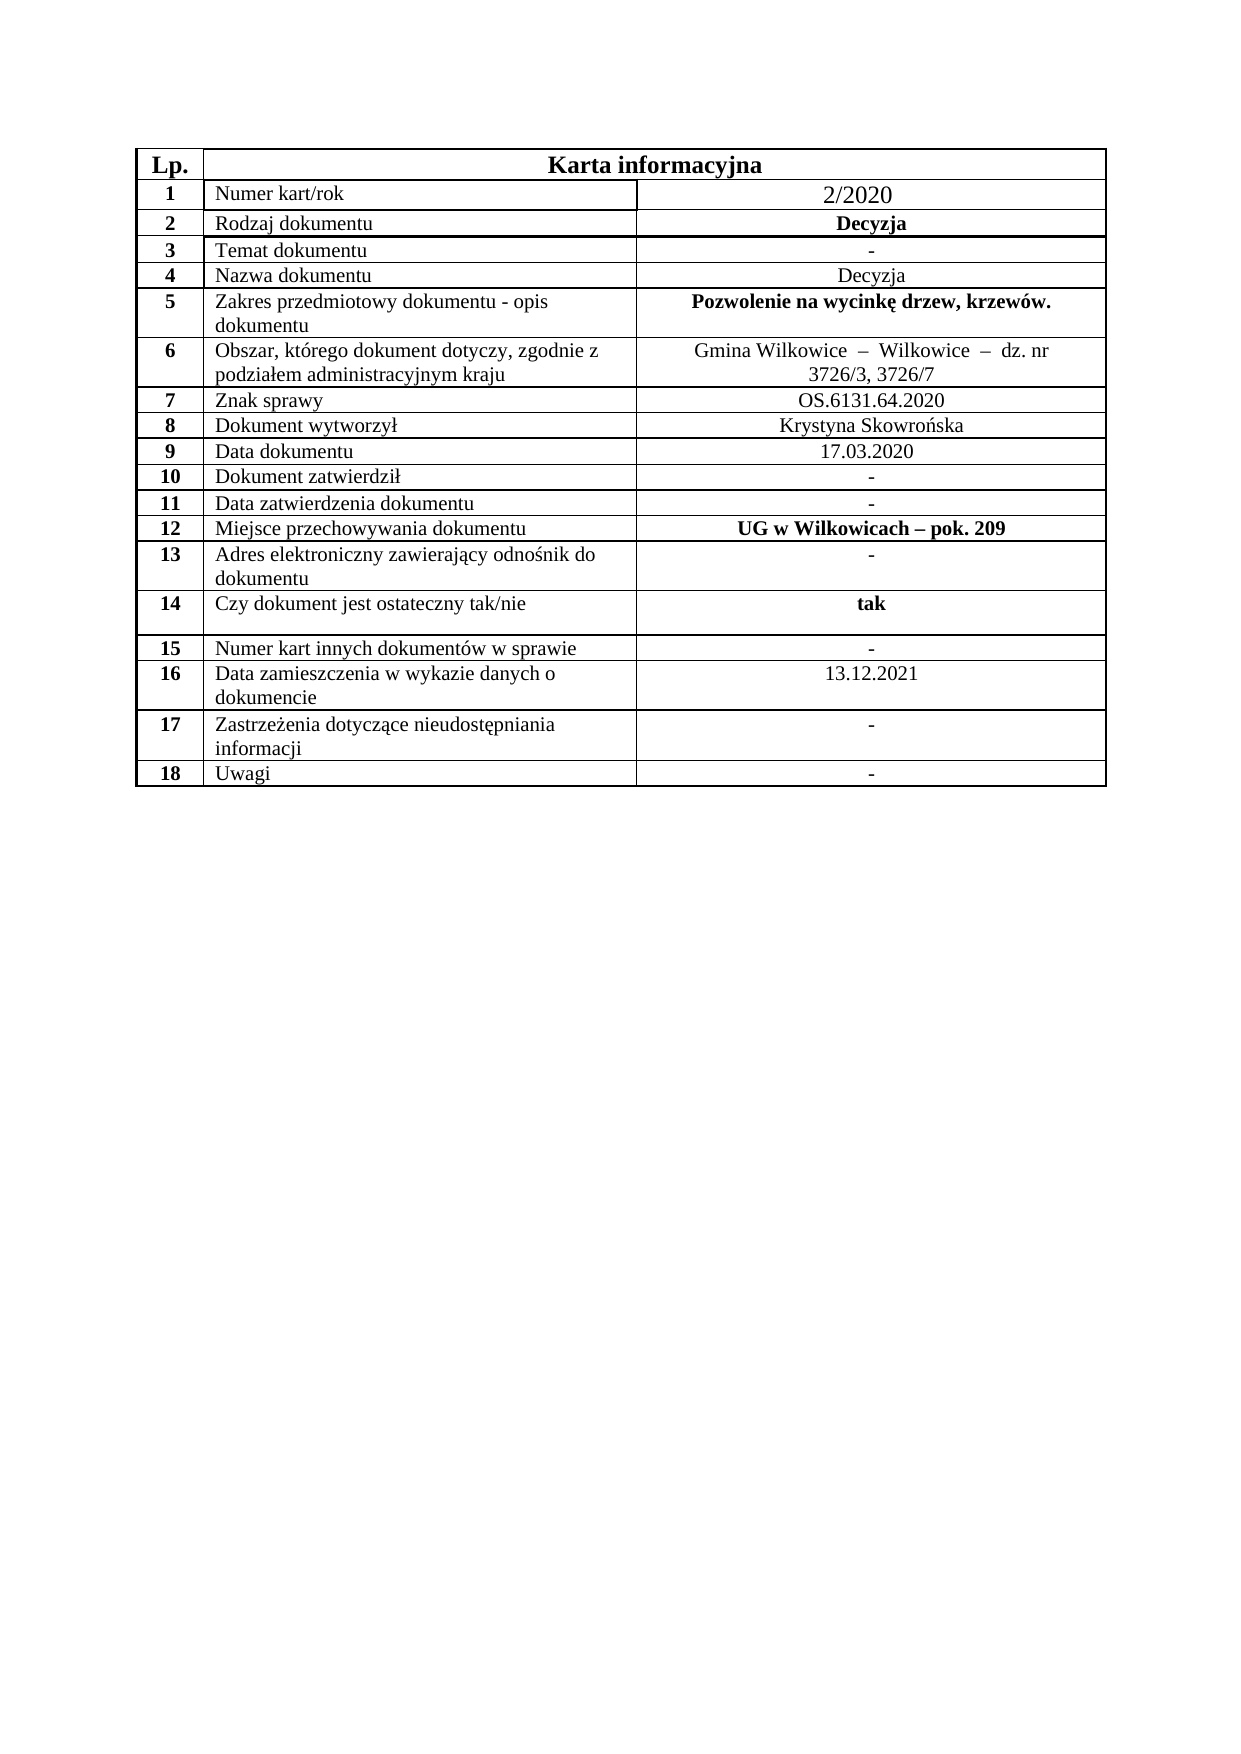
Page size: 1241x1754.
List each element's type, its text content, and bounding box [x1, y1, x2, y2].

table_cell Nazwa dokumentu [205, 263, 636, 287]
table_cell - [637, 761, 1105, 785]
table_cell 13.12.2021 [637, 661, 1105, 709]
table_cell Dokument wytworzył [204, 413, 636, 437]
table_cell OS.6131.64.2020 [637, 388, 1105, 412]
table_cell 2 [138, 210, 203, 235]
table_cell 7 [138, 388, 203, 412]
table_cell Uwagi [204, 761, 636, 785]
table_cell Numer kart/rok [205, 181, 636, 209]
table_cell 6 [138, 338, 203, 386]
table_cell Adres elektroniczny zawierający odnośnik do dokumentu [204, 542, 636, 590]
table_cell tak [637, 591, 1105, 634]
table_cell 14 [138, 591, 203, 634]
table_cell Krystyna Skowrońska [637, 413, 1105, 437]
table_cell - [637, 542, 1105, 590]
table_cell 16 [138, 661, 203, 709]
table_cell 3 [138, 236, 203, 262]
table_cell Decyzja [637, 210, 1105, 235]
table_cell 12 [138, 516, 203, 540]
table_cell 1 [138, 180, 203, 209]
table_cell 13 [138, 542, 203, 590]
table_cell 18 [138, 761, 203, 785]
table_cell Miejsce przechowywania dokumentu [204, 516, 636, 540]
table_cell - [637, 238, 1105, 262]
table_cell 10 [138, 465, 203, 488]
table_cell 15 [138, 636, 203, 660]
table_cell 8 [138, 413, 203, 437]
table_cell 5 [138, 289, 203, 337]
table_cell 2/2020 [638, 180, 1105, 209]
table_cell Dokument zatwierdził [204, 465, 636, 488]
table_cell Numer kart innych dokumentów w sprawie [204, 636, 636, 660]
table_cell 17 [138, 711, 203, 759]
table_cell Rodzaj dokumentu [204, 211, 636, 235]
table_cell Gmina Wilkowice – Wilkowice – dz. nr 3726/3, 3726/7 [637, 338, 1105, 386]
table_cell Data zatwierdzenia dokumentu [204, 491, 636, 515]
table_cell Znak sprawy [204, 388, 636, 412]
table_cell - [637, 465, 1105, 488]
table_header Lp. [138, 149, 203, 178]
table_cell Zastrzeżenia dotyczące nieudostępniania informacji [204, 711, 636, 759]
table_cell Data zamieszczenia w wykazie danych o dokumencie [204, 661, 636, 709]
table_cell Czy dokument jest ostateczny tak/nie [204, 591, 636, 634]
table_cell - [637, 636, 1105, 660]
table_cell Temat dokumentu [205, 238, 636, 262]
table_cell Obszar, którego dokument dotyczy, zgodnie z podziałem administracyjnym kraju [204, 338, 636, 386]
table_header Karta informacyjna [204, 150, 1105, 178]
table_cell Decyzja [637, 263, 1105, 287]
table_cell 4 [138, 263, 203, 287]
table_cell - [637, 711, 1105, 759]
table_cell 11 [138, 491, 203, 515]
table_cell - [637, 491, 1105, 515]
table_cell 9 [138, 439, 203, 463]
table_cell Data dokumentu [204, 439, 636, 463]
table_cell Zakres przedmiotowy dokumentu - opis dokumentu [204, 289, 636, 337]
table_cell Pozwolenie na wycinkę drzew, krzewów. [637, 289, 1105, 337]
table_cell UG w Wilkowicach – pok. 209 [637, 516, 1105, 540]
table_cell 17.03.2020 [637, 439, 1105, 463]
